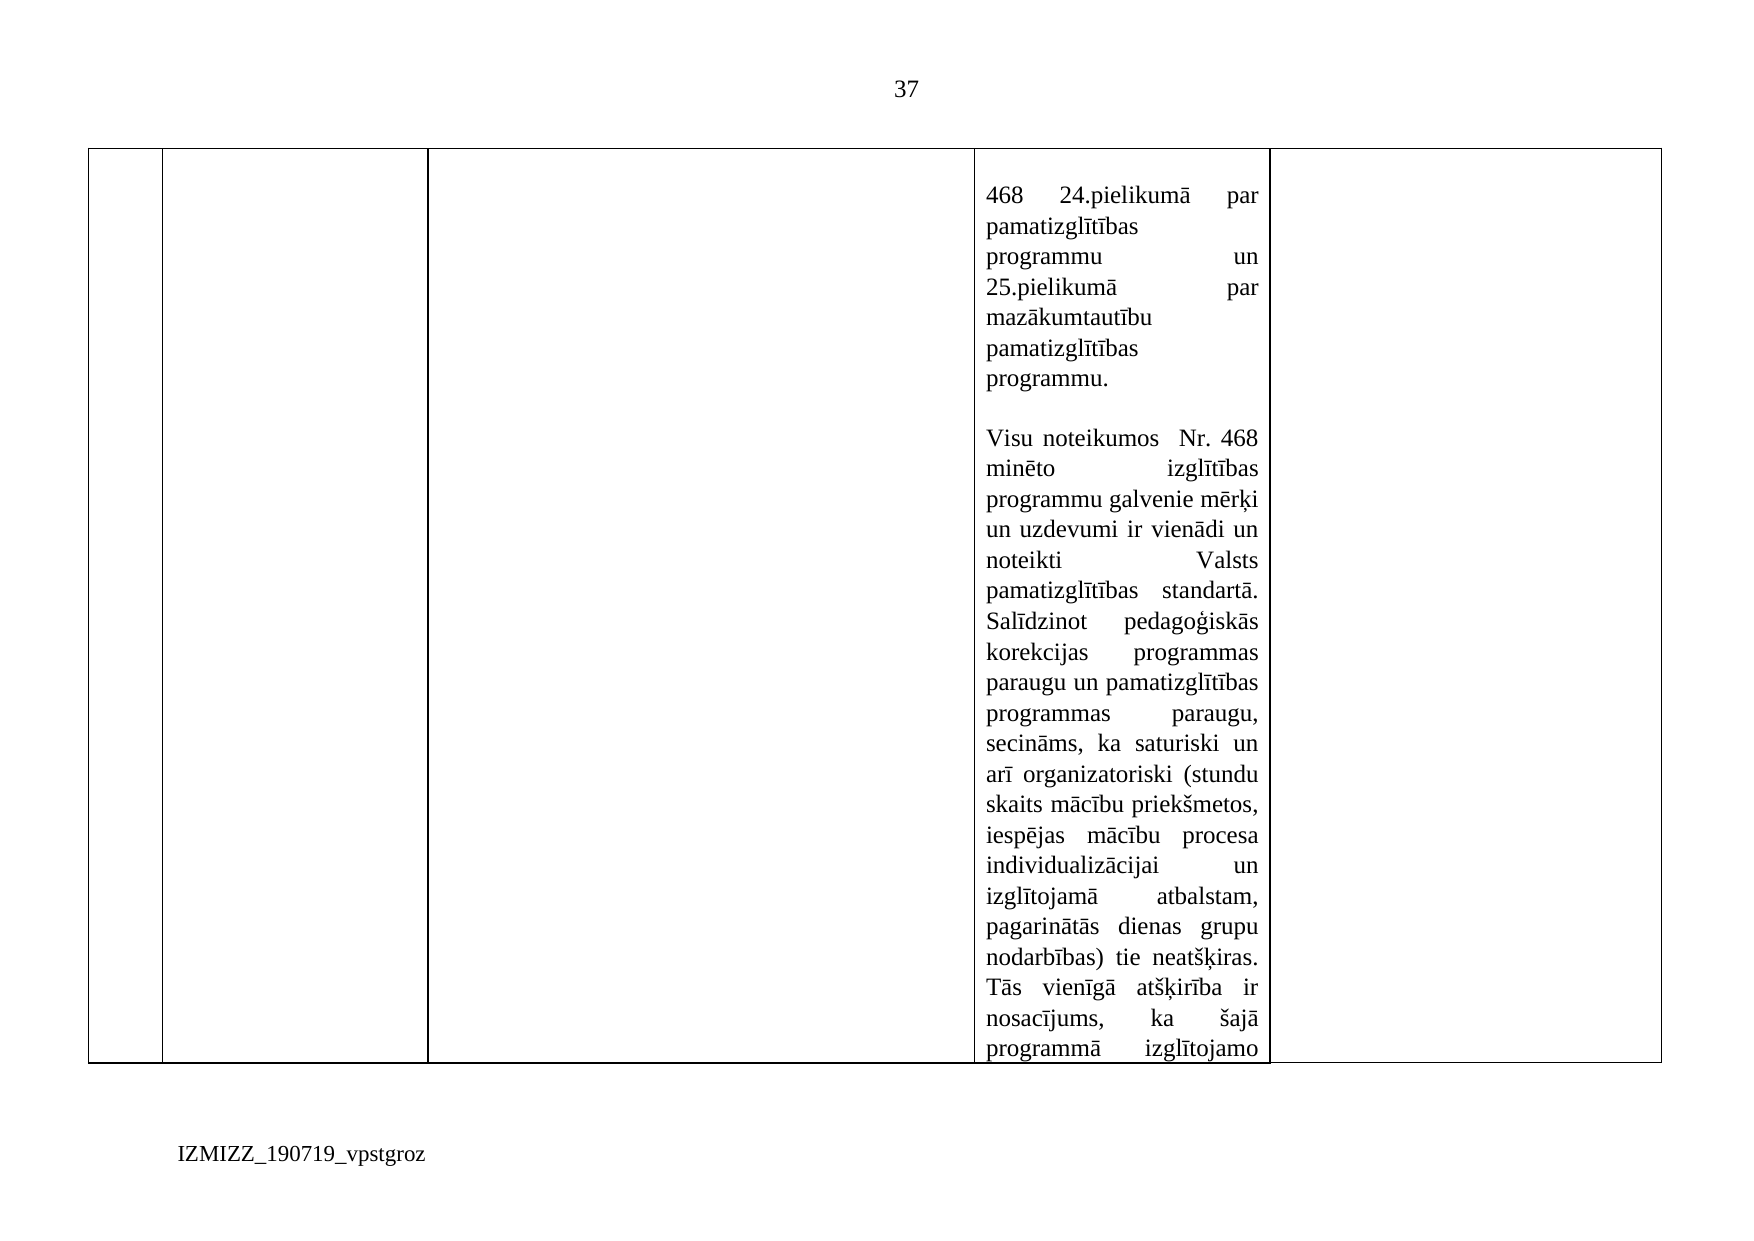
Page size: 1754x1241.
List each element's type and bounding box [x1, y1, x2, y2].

table_cell [975, 149, 1269, 1062]
table_cell [89, 149, 162, 1062]
table_cell [163, 149, 427, 1062]
table_cell [1271, 149, 1661, 1062]
table_cell [429, 149, 974, 1062]
